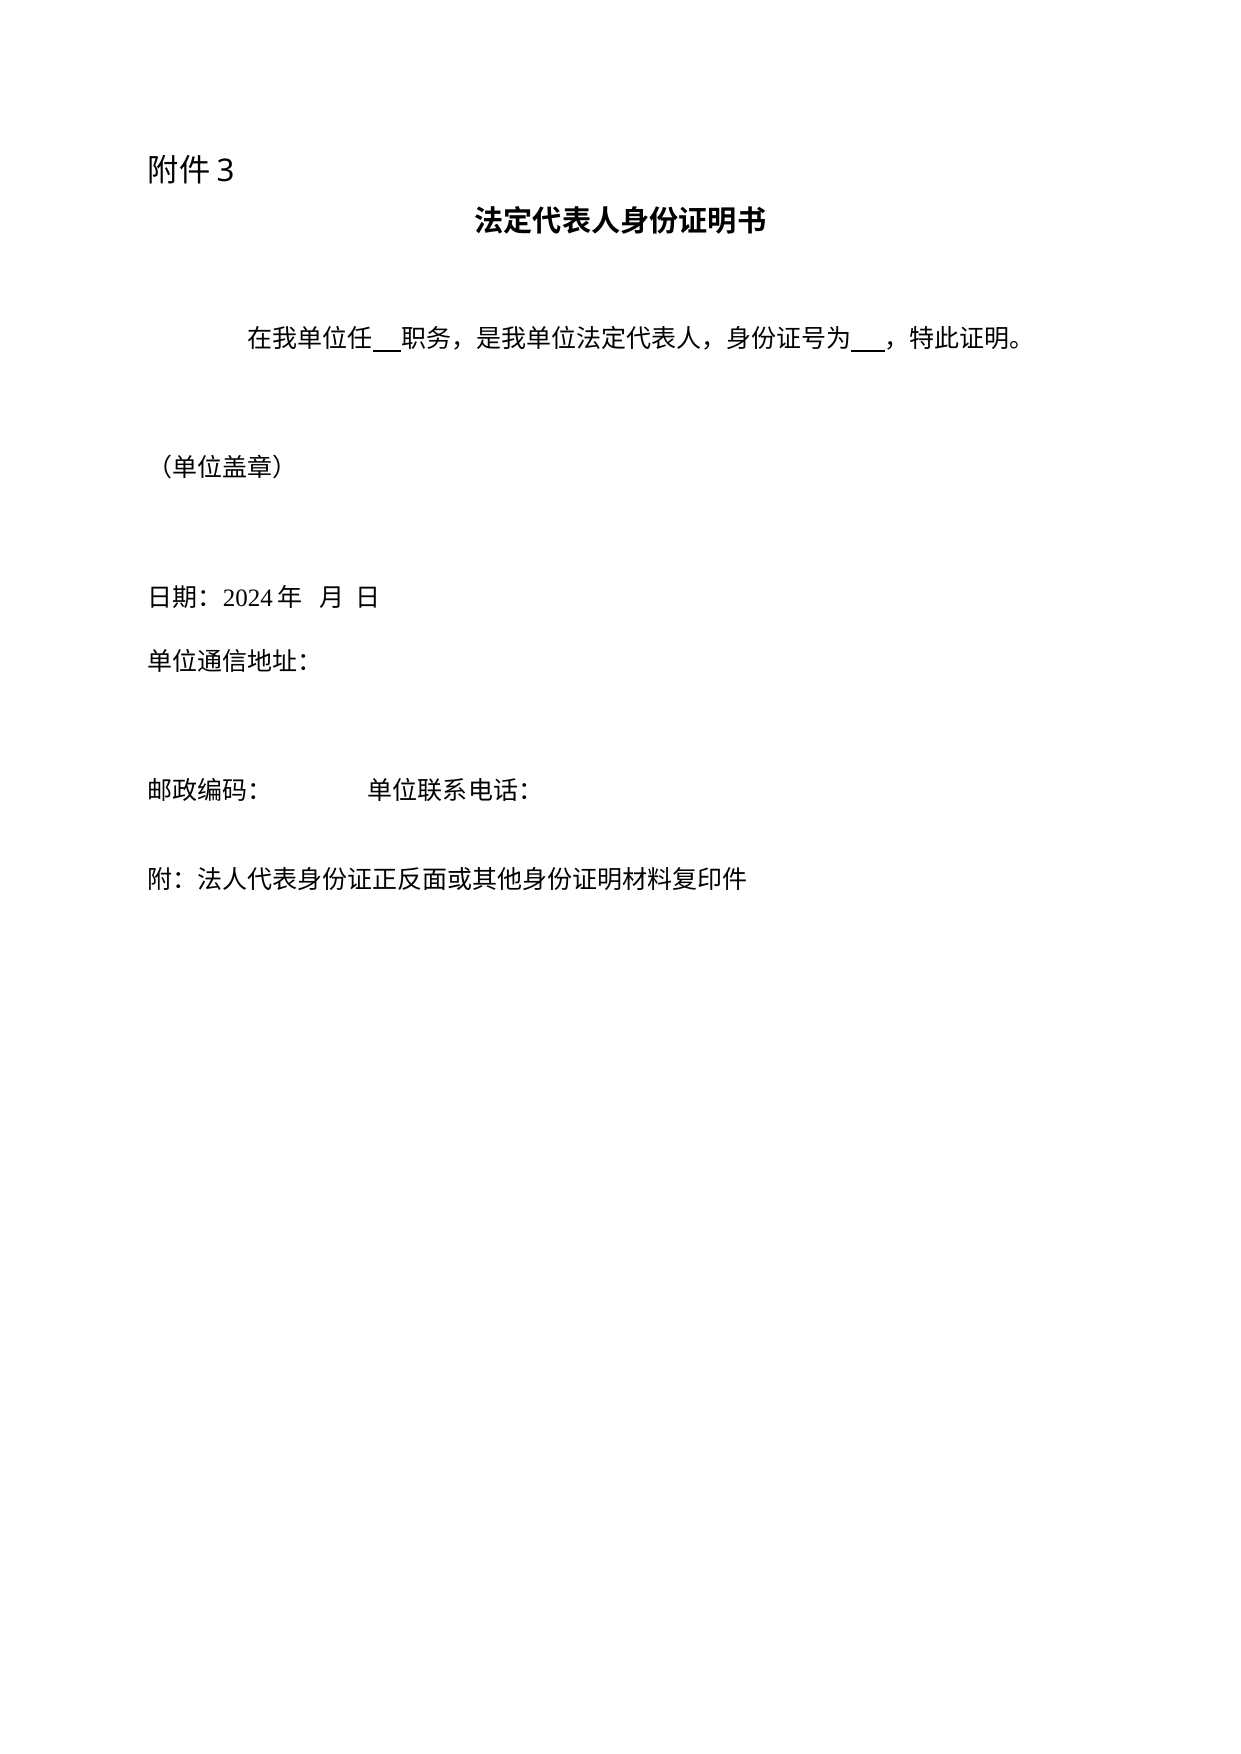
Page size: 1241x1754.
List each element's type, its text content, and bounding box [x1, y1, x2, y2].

text 法定代表人身份证明书 [148, 189, 1092, 241]
text 附件3 [148, 148, 1092, 189]
text 单位通信地址： [148, 629, 1092, 681]
text 附：法人代表身份证正反面或其他身份证明材料复印件 [148, 859, 1092, 896]
text （单位盖章） [148, 435, 1092, 487]
text 在我单位任 职务，是我单位法定代表人，身份证号为 ，特此证明。 [148, 306, 1092, 358]
text 日期：2024年 月 日 [148, 564, 1092, 616]
text 邮政编码： 单位联系电话： [148, 758, 1092, 810]
